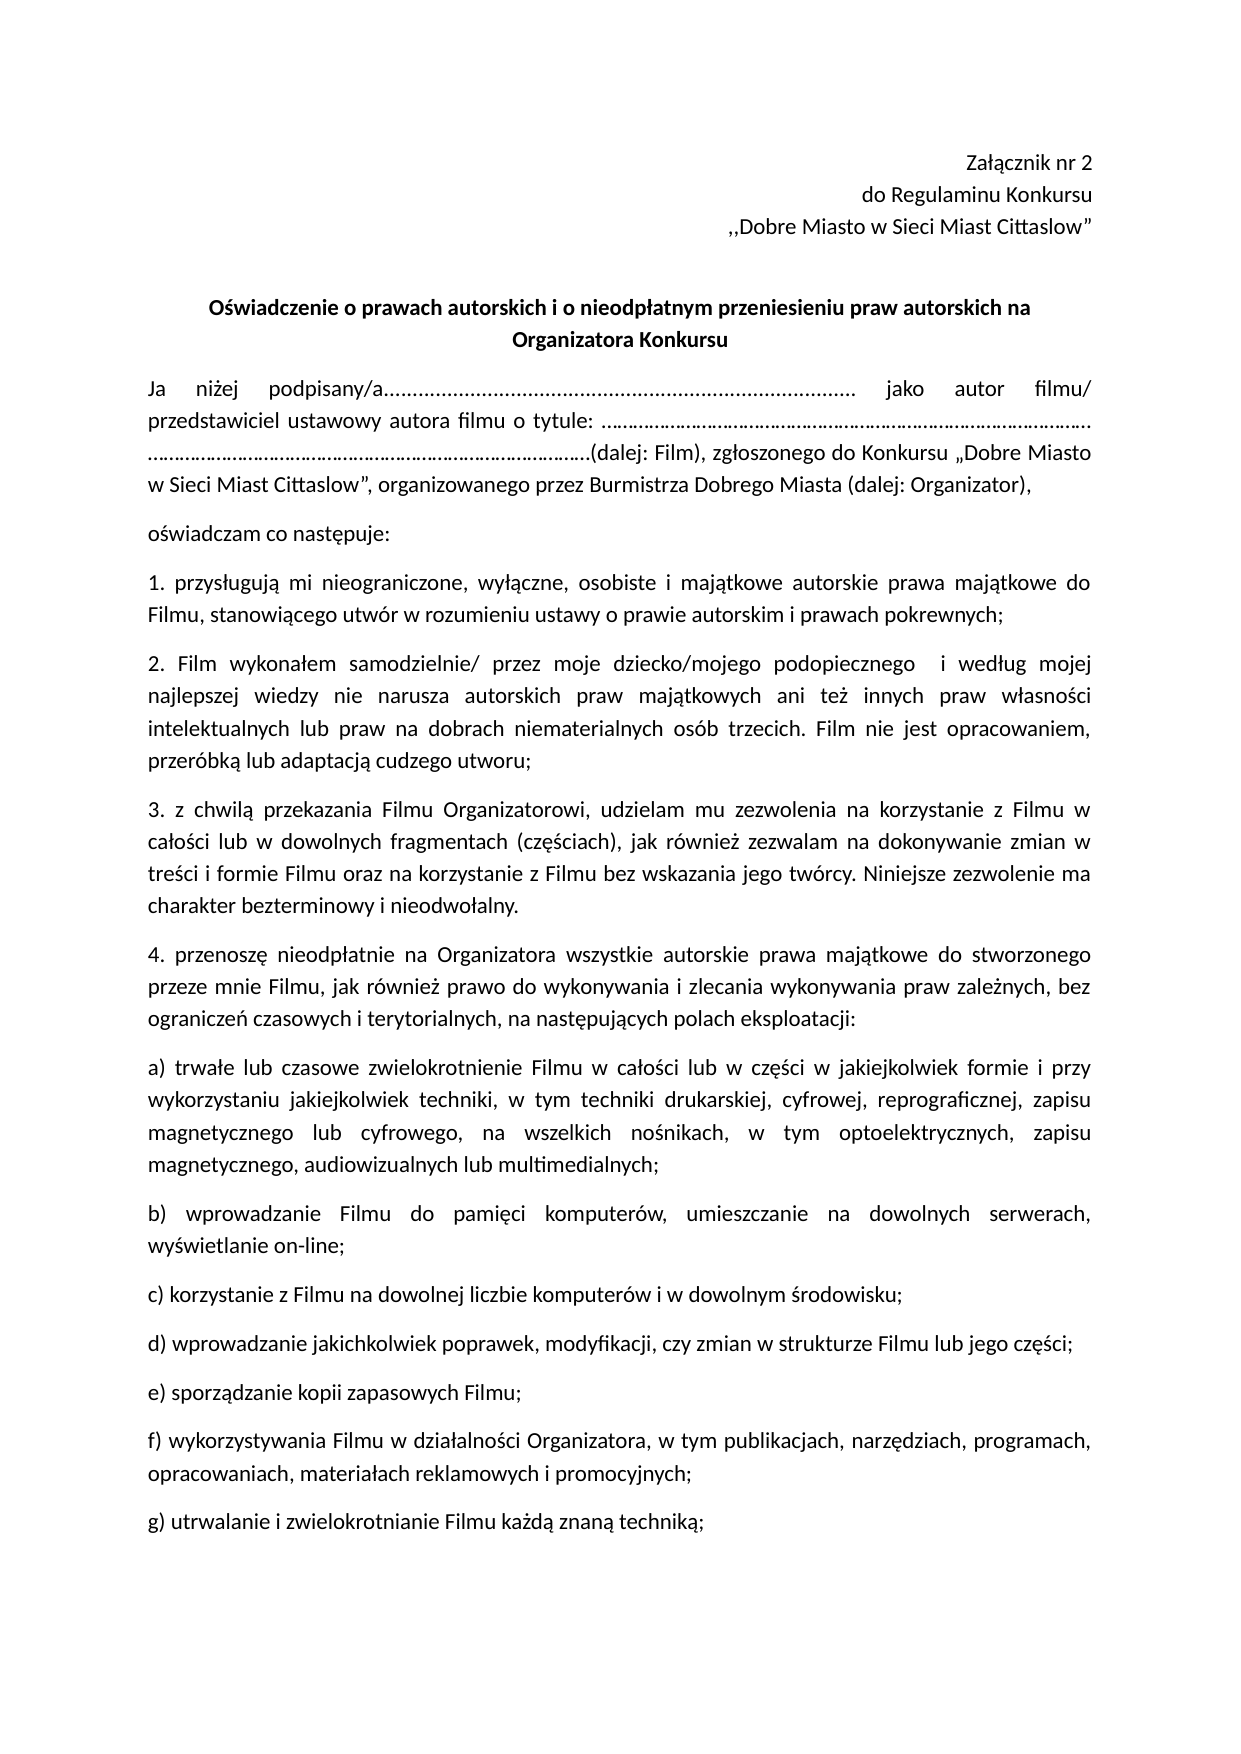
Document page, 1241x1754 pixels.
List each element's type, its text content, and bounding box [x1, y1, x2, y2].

text Załącznik nr 2 [148, 148, 1093, 176]
text 3. z chwilą przekazania Filmu Organizatorowi, udzielam mu zezwolenia na korzystanie z Filmu w całości lub w dowolnych fragmentach (częściach), jak również zezwalam na dokonywanie zmian w treści i formie Filmu oraz na korzystanie z Filmu bez wskazania jego twórcy. Niniejsze zezwolenie ma charakter bezterminowy i nieodwołalny. [148, 795, 1093, 919]
text c) korzystanie z Filmu na dowolnej liczbie komputerów i w dowolnym środowisku; [148, 1280, 1093, 1308]
text 2. Film wykonałem samodzielnie/ przez moje dziecko/mojego podopiecznego i według mojej najlepszej wiedzy nie narusza autorskich praw majątkowych ani też innych praw własności intelektualnych lub praw na dobrach niematerialnych osób trzecich. Film nie jest opracowaniem, przeróbką lub adaptacją cudzego utworu; [148, 649, 1093, 774]
text ,,Dobre Miasto w Sieci Miast Cittaslow” [148, 212, 1093, 240]
text g) utrwalanie i zwielokrotnianie Filmu każdą znaną techniką; [148, 1507, 1093, 1536]
text a) trwałe lub czasowe zwielokrotnienie Filmu w całości lub w części w jakiejkolwiek formie i przy wykorzystaniu jakiejkolwiek techniki, w tym techniki drukarskiej, cyfrowej, reprograficznej, zapisu magnetycznego lub cyfrowego, na wszelkich nośnikach, w tym optoelektrycznych, zapisu magnetycznego, audiowizualnych lub multimedialnych; [148, 1053, 1093, 1178]
text do Regulaminu Konkursu [148, 180, 1093, 208]
text oświadczam co następuje: [148, 519, 1093, 547]
text Oświadczenie o prawach autorskich i o nieodpłatnym przeniesieniu praw autorskich na Organizatora Konkursu [148, 293, 1093, 353]
text b) wprowadzanie Filmu do pamięci komputerów, umieszczanie na dowolnych serwerach, wyświetlanie on-line; [148, 1199, 1093, 1259]
text Ja niżej podpisany/a.................................................................................. jako autor filmu/ przedstawiciel ustawowy autora filmu o tytule: ………………………………………………………………………………… …………………………………………………………………………(dalej: Film), zgłoszonego do Konkursu „Dobre Miasto w Sieci Miast Cittaslow”, organizowanego przez Burmistrza Dobrego Miasta (dalej: Organizator), [148, 374, 1093, 499]
text 4. przenoszę nieodpłatnie na Organizatora wszystkie autorskie prawa majątkowe do stworzonego przeze mnie Filmu, jak również prawo do wykonywania i zlecania wykonywania praw zależnych, bez ograniczeń czasowych i terytorialnych, na następujących polach eksploatacji: [148, 940, 1093, 1033]
text f) wykorzystywania Filmu w działalności Organizatora, w tym publikacjach, narzędziach, programach, opracowaniach, materiałach reklamowych i promocyjnych; [148, 1426, 1093, 1487]
text e) sporządzanie kopii zapasowych Filmu; [148, 1378, 1093, 1406]
text d) wprowadzanie jakichkolwiek poprawek, modyfikacji, czy zmian w strukturze Filmu lub jego części; [148, 1329, 1093, 1357]
text 1. przysługują mi nieograniczone, wyłączne, osobiste i majątkowe autorskie prawa majątkowe do Filmu, stanowiącego utwór w rozumieniu ustawy o prawie autorskim i prawach pokrewnych; [148, 568, 1093, 628]
